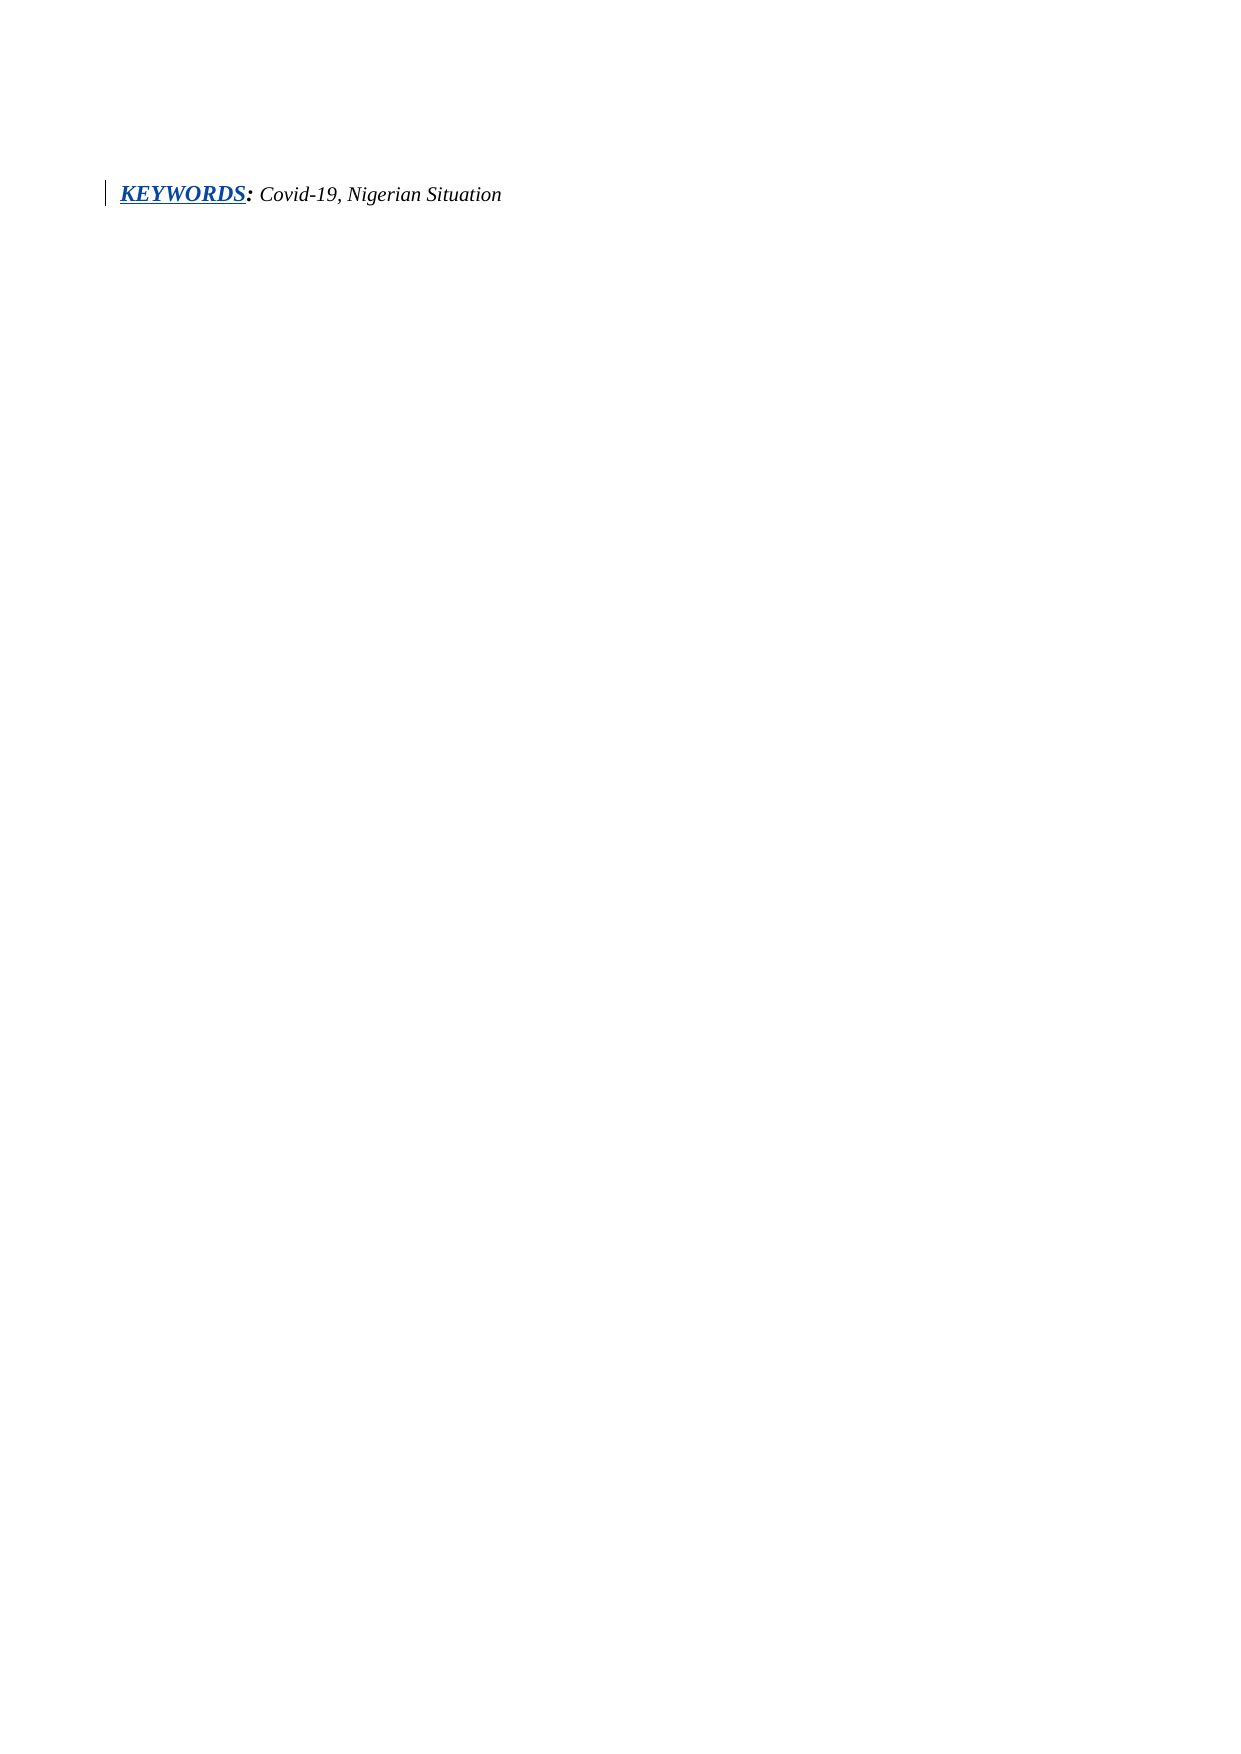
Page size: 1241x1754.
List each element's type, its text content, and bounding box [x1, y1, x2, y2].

text : Covid-19, Nigerian Situation [120, 180, 1150, 206]
